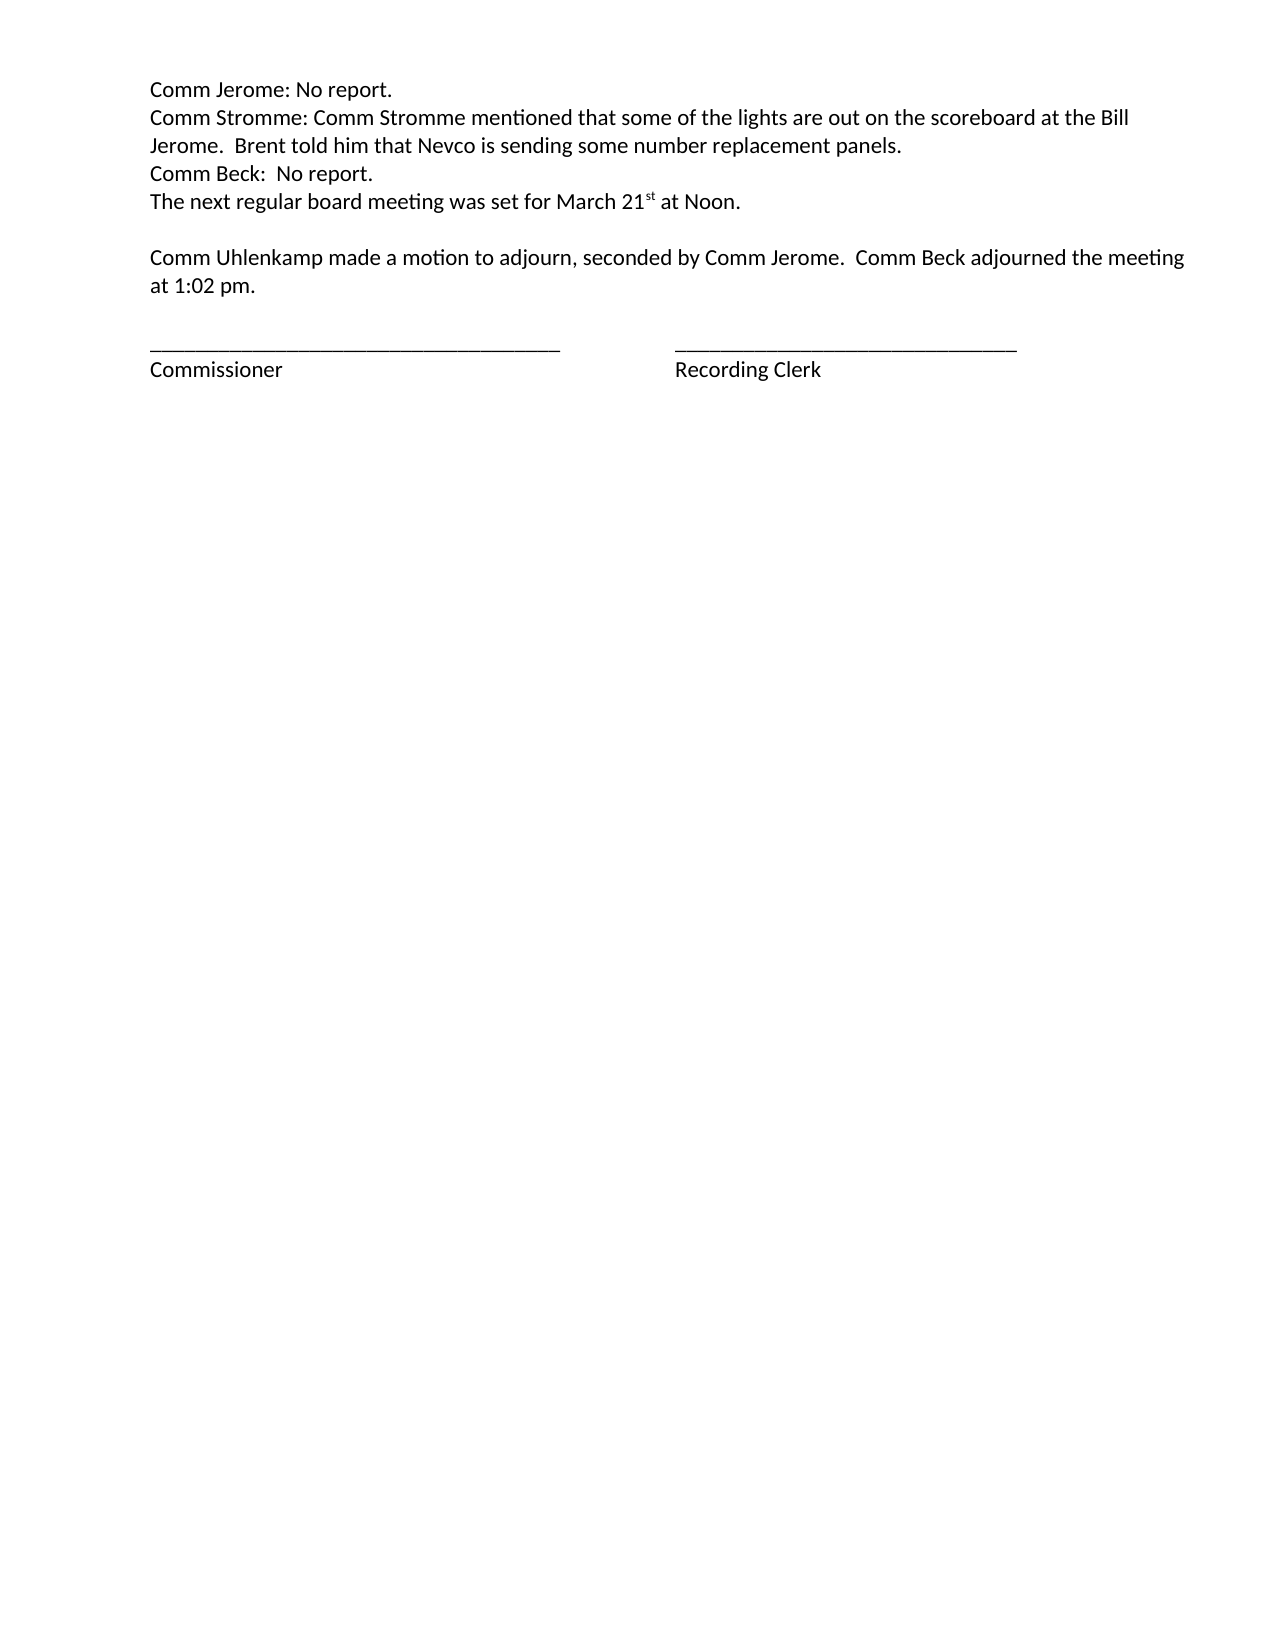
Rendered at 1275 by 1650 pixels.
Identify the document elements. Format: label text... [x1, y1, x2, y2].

text ____________________________________ ______________________________ [150, 327, 1200, 355]
text Comm Uhlenkamp made a motion to adjourn, seconded by Comm Jerome. Comm Beck adjourned the meeting at 1:02 pm. [150, 243, 1200, 299]
text Comm Stromme: Comm Stromme mentioned that some of the lights are out on the scoreboard at the Bill Jerome. Brent told him that Nevco is sending some number replacement panels. [150, 103, 1200, 159]
text Comm Jerome: No report. [150, 75, 1200, 103]
text Commissioner Recording Clerk [150, 355, 1200, 383]
text The next regular board meeting was set for March 21st at Noon. [150, 187, 1200, 215]
text Comm Beck: No report. [150, 159, 1200, 187]
